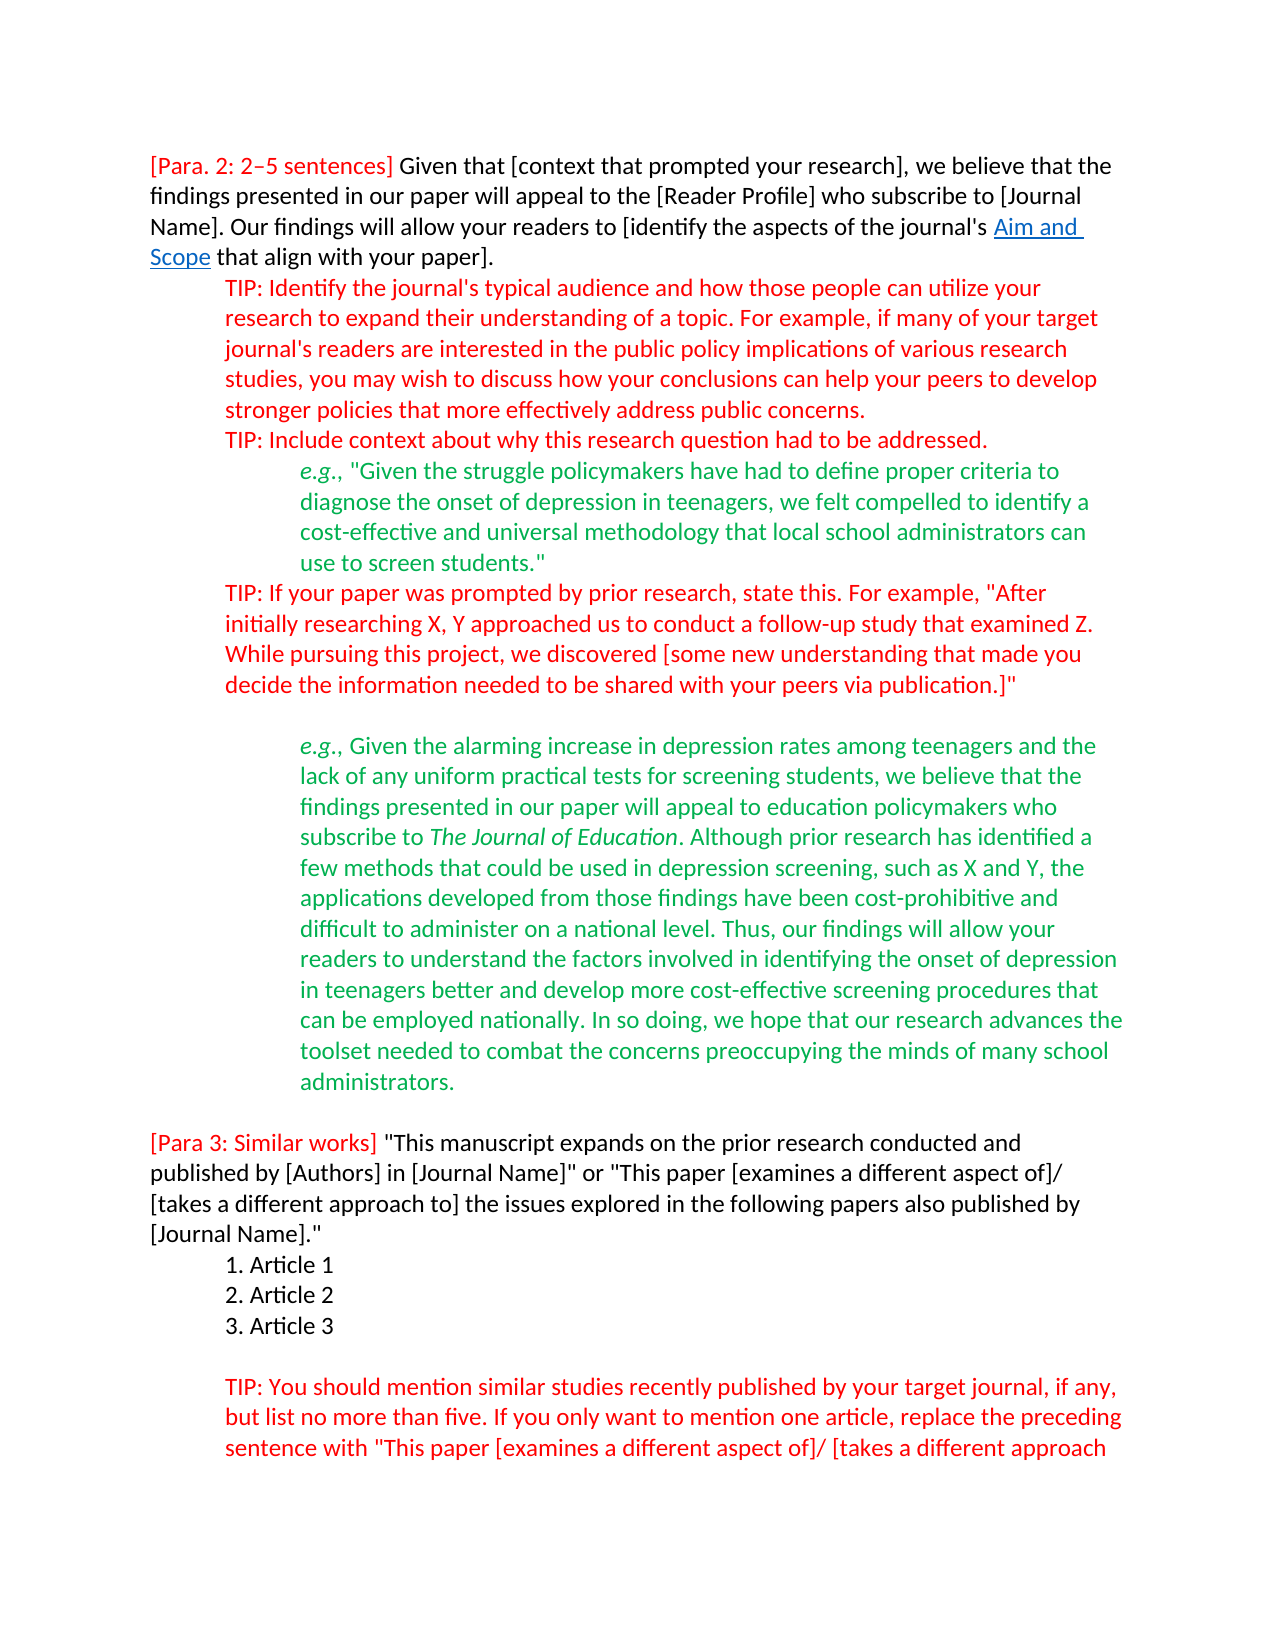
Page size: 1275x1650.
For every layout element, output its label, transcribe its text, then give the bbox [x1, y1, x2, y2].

text e.g., Given the alarming increase in depression rates among teenagers and the lack of any uniform practical tests for screening students, we believe that the findings presented in our paper will appeal to education policymakers who subscribe to The Journal of Education. Although prior research has identified a few methods that could be used in depression screening, such as X and Y, the applications developed from those findings have been cost-prohibitive and difficult to administer on a national level. Thus, our findings will allow your readers to understand the factors involved in identifying the onset of depression in teenagers better and develop more cost-effective screening procedures that can be employed nationally. In so doing, we hope that our research advances the toolset needed to combat the concerns preoccupying the minds of many school administrators. [300, 730, 1125, 1096]
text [225, 1371, 1125, 1462]
text TIP: Identify the journal's typical audience and how those people can utilize your research to expand their understanding of a topic. For example, if many of your target journal's readers are interested in the public policy implications of various research studies, you may wish to discuss how your conclusions can help your peers to develop stronger policies that more effectively address public concerns. [225, 272, 1125, 425]
text [Para. 2: 2–5 sentences] Given that [context that prompted your research], we believe that the findings presented in our paper will appeal to the [Reader Profile] who subscribe to [Journal Name]. Our findings will allow your readers to [identify the aspects of the journal's Aim and Scope that align with your paper]. [150, 150, 1125, 272]
text 1. Article 1 [225, 1249, 1125, 1279]
text e.g., "Given the struggle policymakers have had to define proper criteria to diagnose the onset of depression in teenagers, we felt compelled to identify a cost-effective and universal methodology that local school administrators can use to screen students." [300, 455, 1125, 577]
text [Para 3: Similar works] "This manuscript expands on the prior research conducted and published by [Authors] in [Journal Name]" or "This paper [examines a different aspect of]/ [takes a different approach to] the issues explored in the following papers also published by [Journal Name]." [150, 1127, 1125, 1249]
text 2. Article 2 [225, 1279, 1125, 1310]
text 3. Article 3 [225, 1310, 1125, 1340]
text TIP: If your paper was prompted by prior research, state this. For example, "After initially researching X, Y approached us to conduct a follow-up study that examined Z. While pursuing this project, we discovered [some new understanding that made you decide the information needed to be shared with your peers via publication.]" [225, 577, 1125, 699]
text TIP: Include context about why this research question had to be addressed. [225, 425, 1125, 455]
